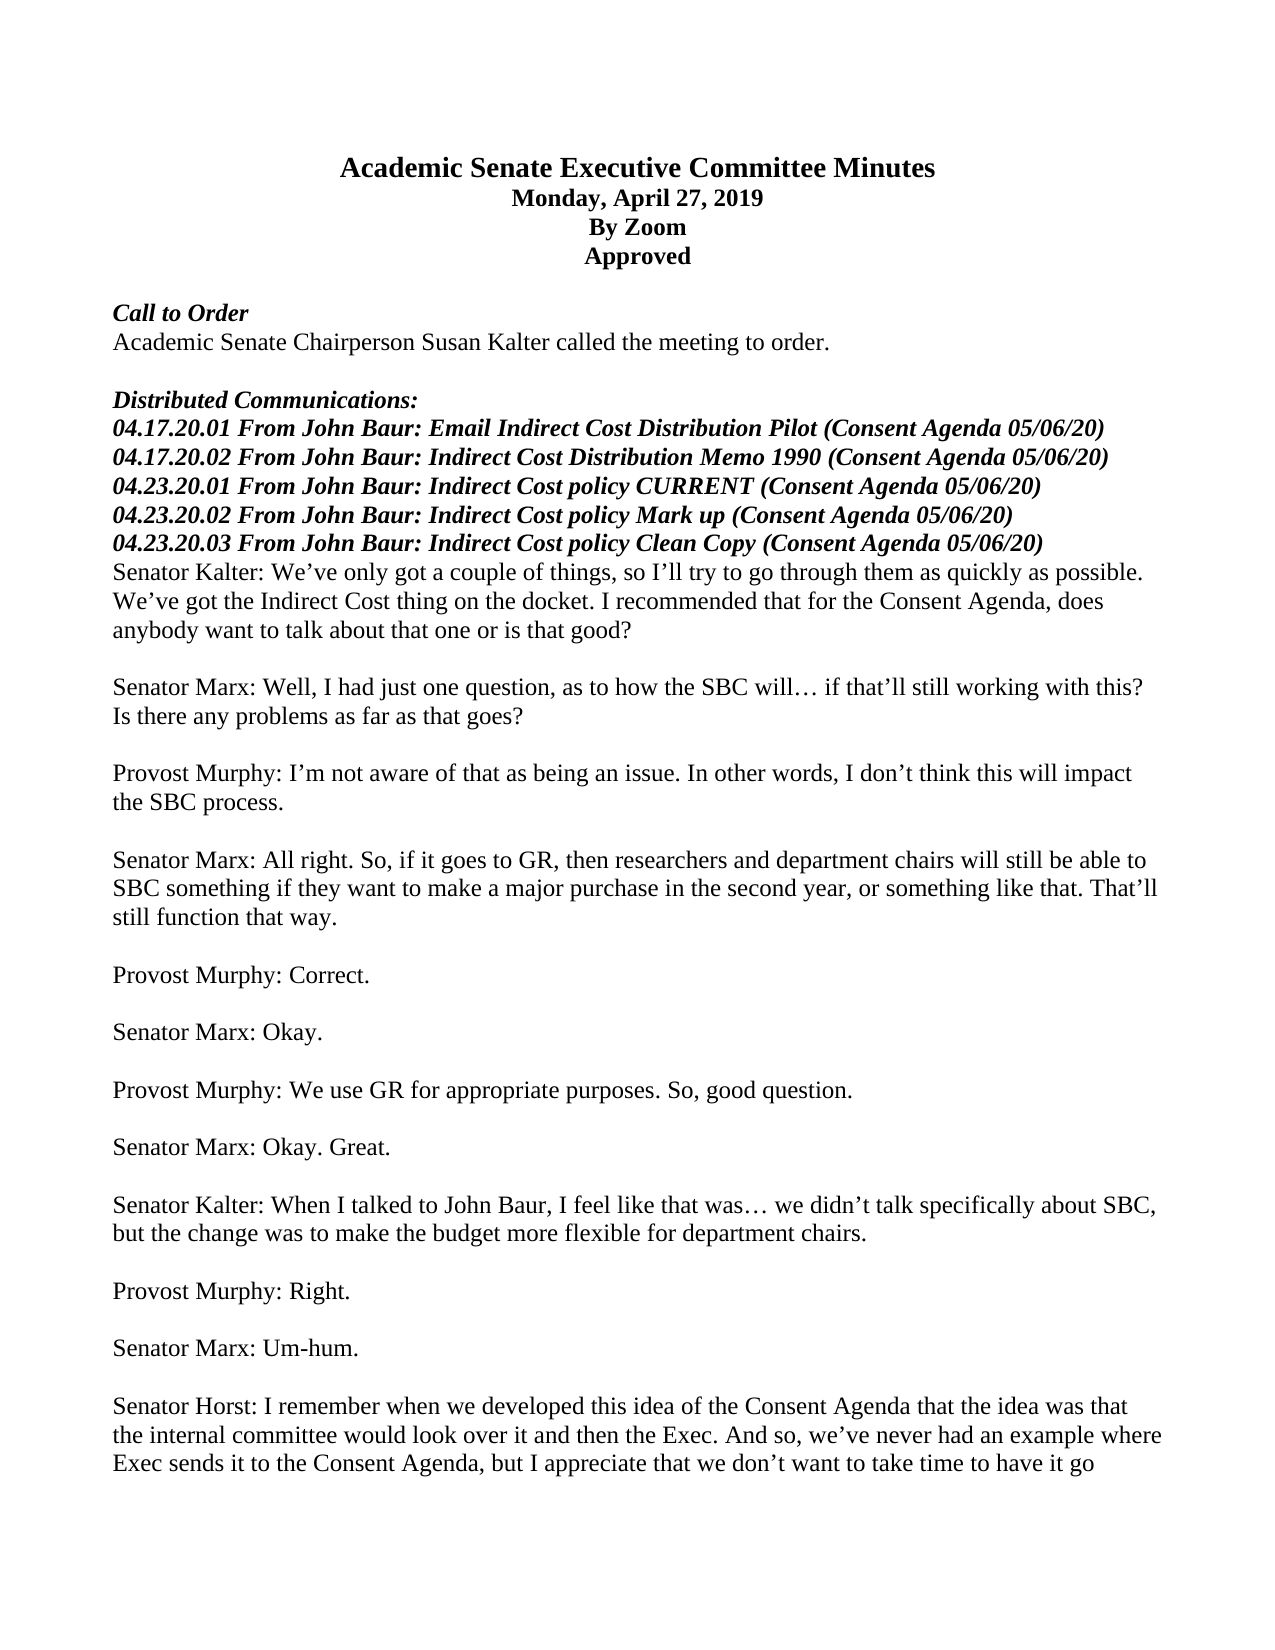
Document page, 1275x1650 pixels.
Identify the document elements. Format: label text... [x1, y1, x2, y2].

text 04.23.20.02 From John Baur: Indirect Cost policy Mark up (Consent Agenda 05/06/20) [112, 500, 1162, 528]
text Call to Order [112, 298, 1162, 327]
text Senator Kalter: When I talked to John Baur, I feel like that was… we didn’t talk specifically about SBC, but the change was to make the budget more flexible for department chairs. [112, 1190, 1162, 1247]
text Academic Senate Executive Committee Minutes [112, 150, 1162, 183]
text 04.23.20.01 From John Baur: Indirect Cost policy CURRENT (Consent Agenda 05/06/20) [112, 471, 1162, 500]
text Senator Marx: Well, I had just one question, as to how the SBC will… if that’ll still working with this? Is there any problems as far as that goes? [112, 672, 1162, 730]
text Senator Kalter: We’ve only got a couple of things, so I’ll try to go through them as quickly as possible. We’ve got the Indirect Cost thing on the docket. I recommended that for the Consent Agenda, does anybody want to talk about that one or is that good? [112, 557, 1162, 643]
text Senator Marx: Um-hum. [112, 1333, 1162, 1362]
text Academic Senate Chairperson Susan Kalter called the meeting to order. [112, 327, 1162, 356]
text Senator Marx: Okay. [112, 1017, 1162, 1046]
text Monday, April 27, 2019 [112, 183, 1162, 212]
text Provost Murphy: I’m not aware of that as being an issue. In other words, I don’t think this will impact the SBC process. [112, 758, 1162, 816]
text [112, 1391, 1162, 1477]
text Provost Murphy: Correct. [112, 960, 1162, 988]
text 04.17.20.02 From John Baur: Indirect Cost Distribution Memo 1990 (Consent Agenda 05/06/20) [112, 442, 1162, 471]
text Provost Murphy: We use GR for appropriate purposes. So, good question. [112, 1075, 1162, 1103]
text Senator Marx: All right. So, if it goes to GR, then researchers and department chairs will still be able to SBC something if they want to make a major purchase in the second year, or something like that. That’ll still function that way. [112, 845, 1162, 931]
text By Zoom [112, 212, 1162, 241]
text Approved [112, 241, 1162, 270]
text 04.17.20.01 From John Baur: Email Indirect Cost Distribution Pilot (Consent Agenda 05/06/20) [112, 413, 1162, 442]
text Provost Murphy: Right. [112, 1276, 1162, 1305]
text Distributed Communications: [112, 385, 1162, 413]
text Senator Marx: Okay. Great. [112, 1132, 1162, 1161]
text 04.23.20.03 From John Baur: Indirect Cost policy Clean Copy (Consent Agenda 05/06/20) [112, 528, 1162, 557]
